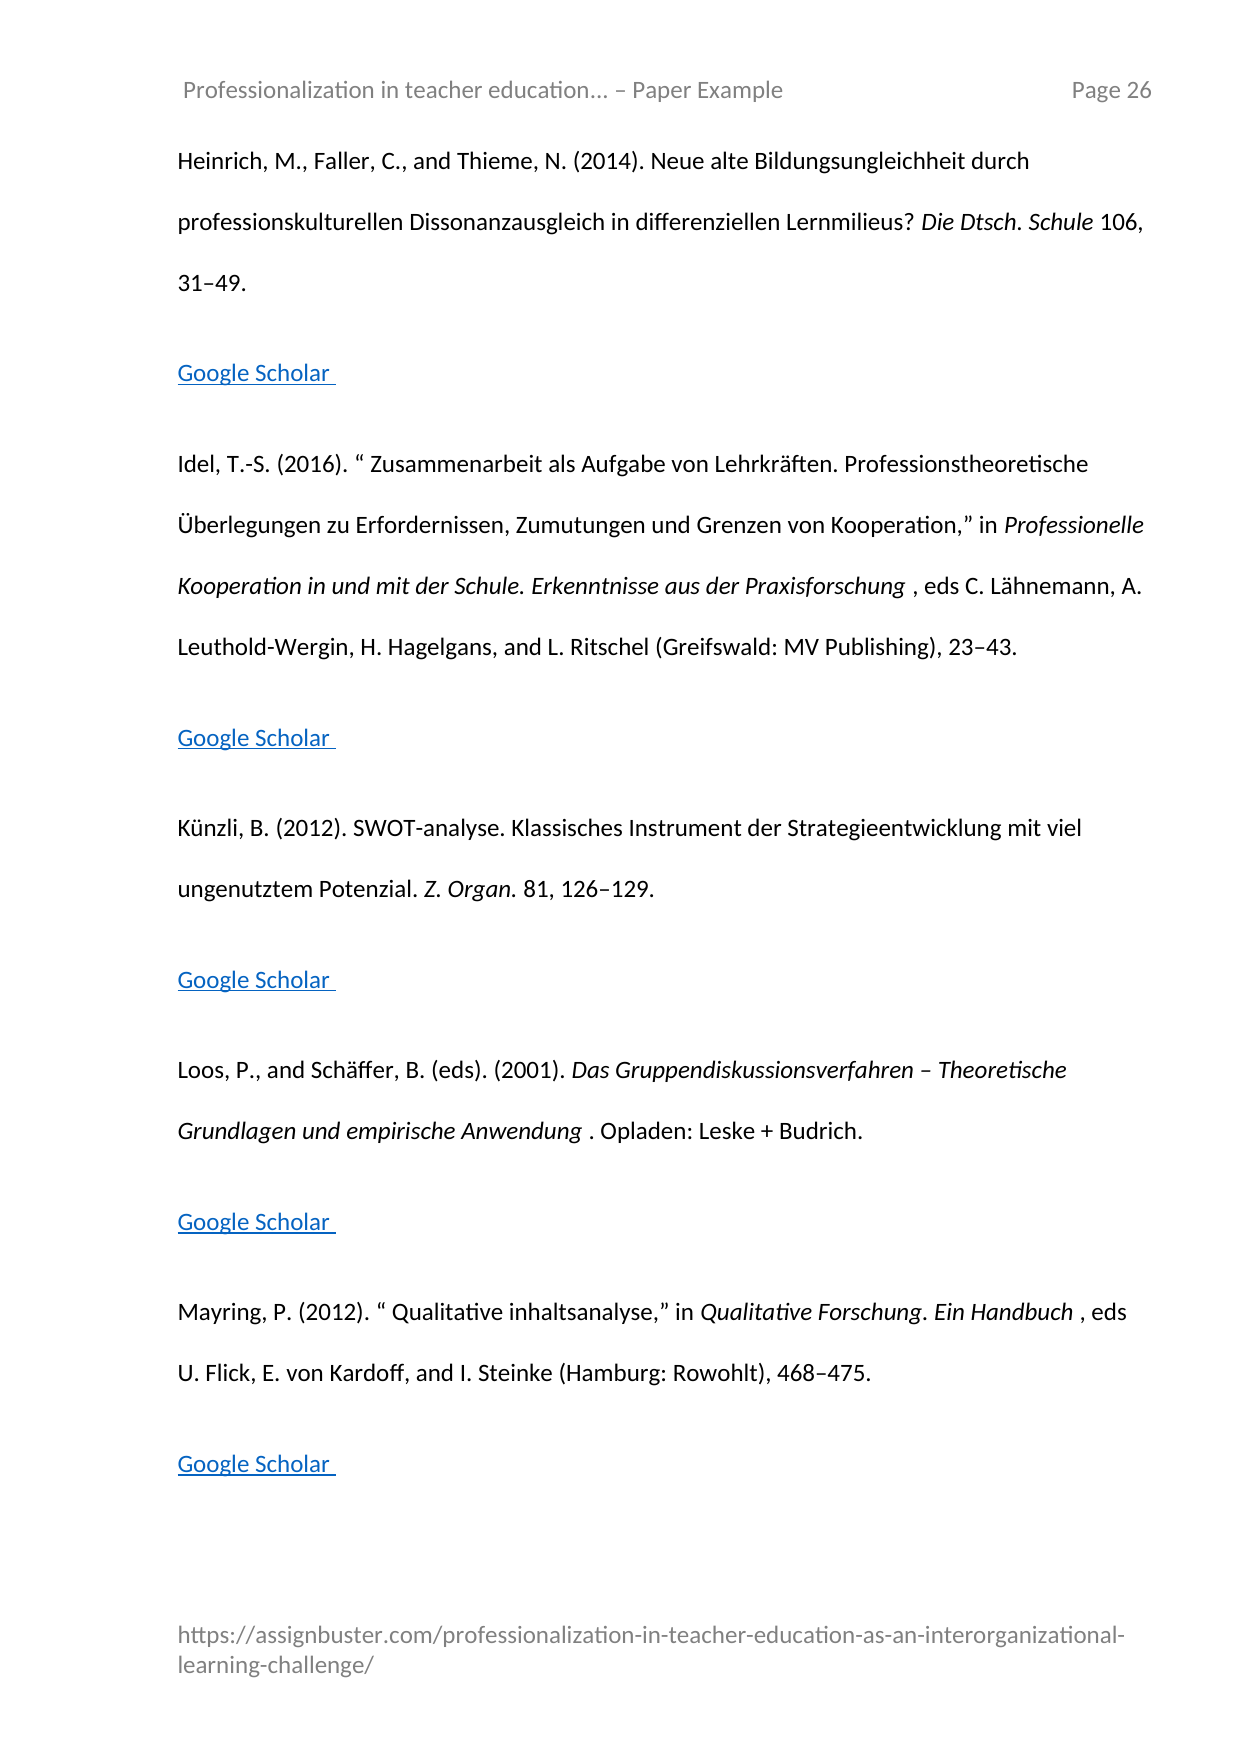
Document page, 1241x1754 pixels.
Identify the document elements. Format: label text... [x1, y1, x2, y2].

text Google Scholar [177, 722, 1152, 752]
text Heinrich, M., Faller, C., and Thieme, N. (2014). Neue alte Bildungsungleichheit durch professionskulturellen Dissonanzausgleich in differenziellen Lernmilieus? Die Dtsch. Schule 106, 31–49. [177, 145, 1152, 298]
text Google Scholar [177, 1448, 1152, 1478]
text Mayring, P. (2012). “ Qualitative inhaltsanalyse,” in Qualitative Forschung. Ein Handbuch , eds U. Flick, E. von Kardoff, and I. Steinke (Hamburg: Rowohlt), 468–475. [177, 1296, 1152, 1388]
text Künzli, B. (2012). SWOT-analyse. Klassisches Instrument der Strategieentwicklung mit viel ungenutztem Potenzial. Z. Organ. 81, 126–129. [177, 812, 1152, 904]
text Google Scholar [177, 358, 1152, 388]
text Google Scholar [177, 1206, 1152, 1236]
text Google Scholar [177, 964, 1152, 994]
text Idel, T.-S. (2016). “ Zusammenarbeit als Aufgabe von Lehrkräften. Professionstheoretische Überlegungen zu Erfordernissen, Zumutungen und Grenzen von Kooperation,” in Professionelle Kooperation in und mit der Schule. Erkenntnisse aus der Praxisforschung , eds C. Lähnemann, A. Leuthold-Wergin, H. Hagelgans, and L. Ritschel (Greifswald: MV Publishing), 23–43. [177, 448, 1152, 662]
text Loos, P., and Schäffer, B. (eds). (2001). Das Gruppendiskussionsverfahren – Theoretische Grundlagen und empirische Anwendung . Opladen: Leske + Budrich. [177, 1054, 1152, 1146]
